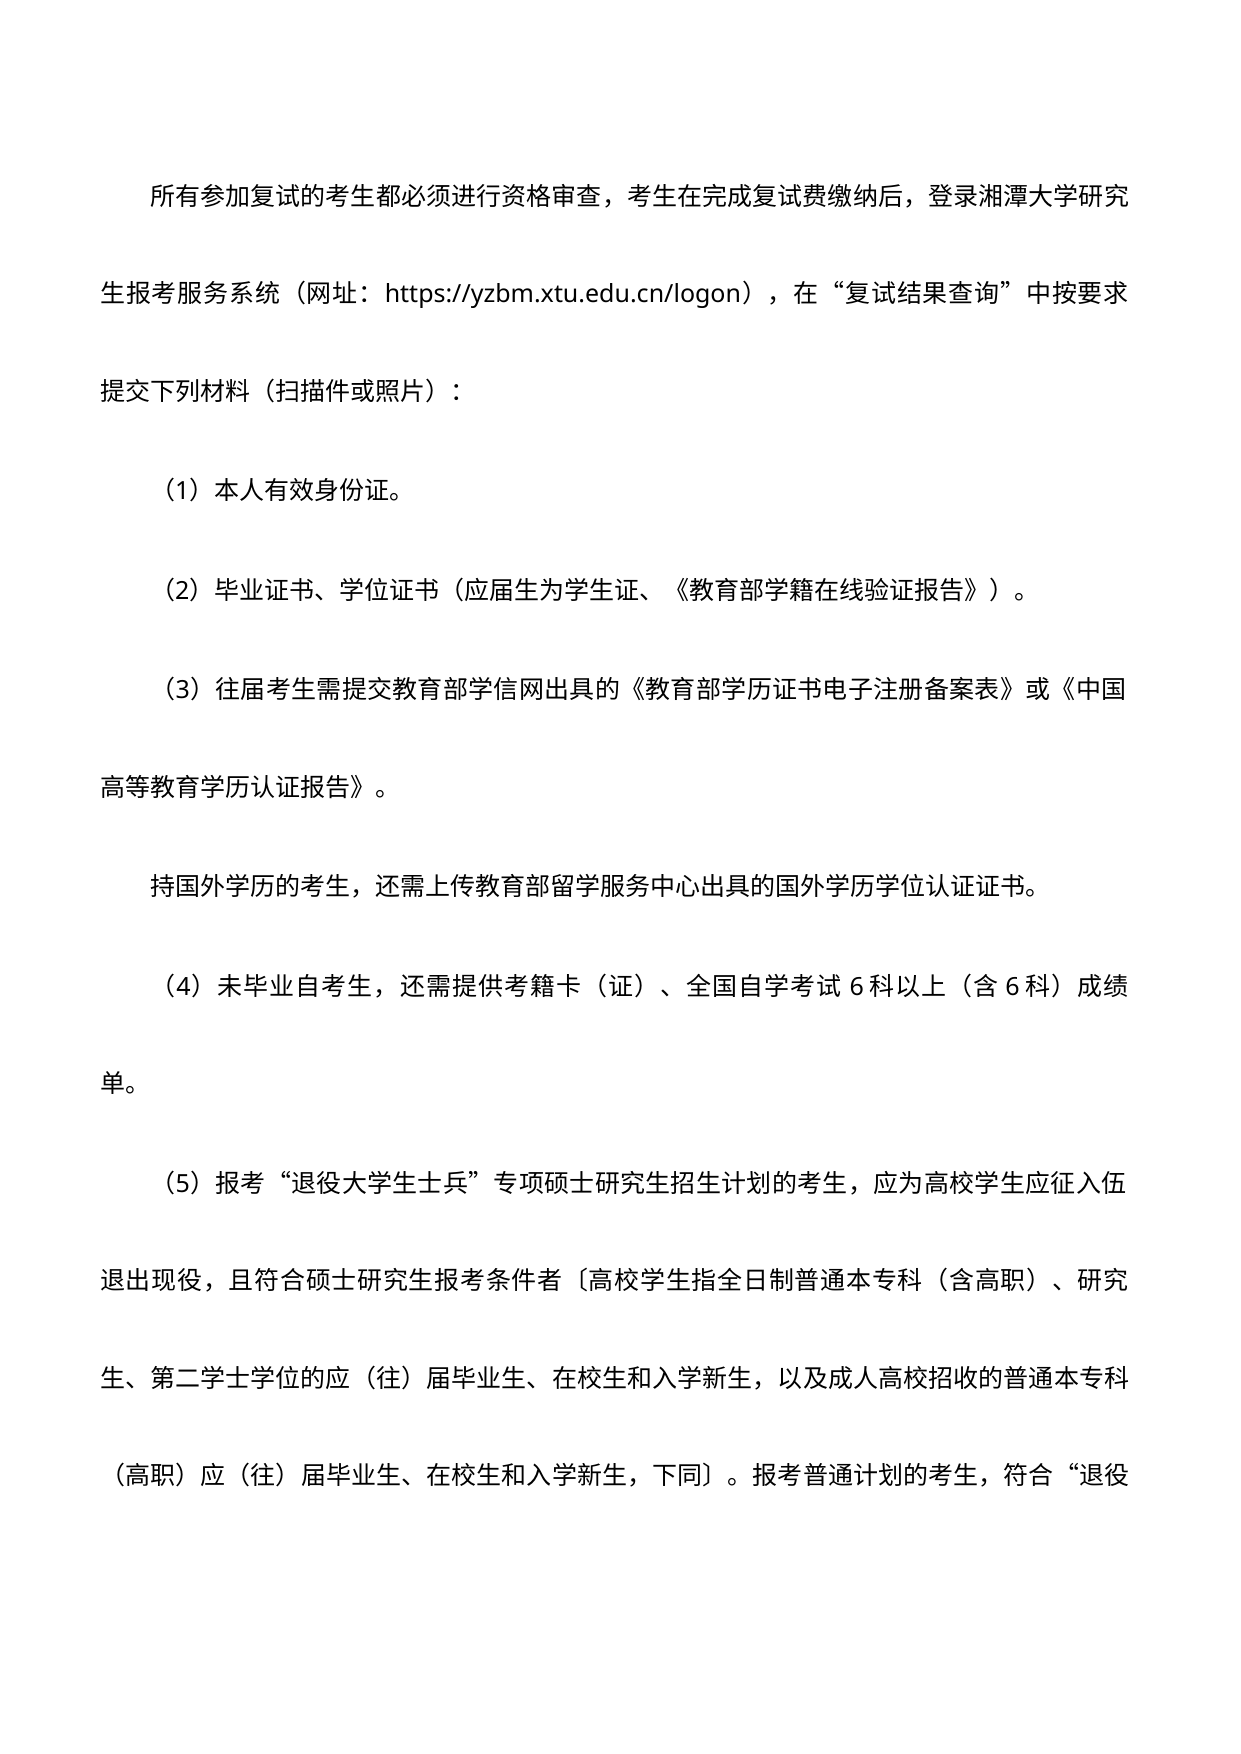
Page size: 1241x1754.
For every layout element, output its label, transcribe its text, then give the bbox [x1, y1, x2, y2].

text 所有参加复试的考生都必须进行资格审查，考生在完成复试费缴纳后，登录湘潭大学研究生报考服务系统（网址：https://yzbm.xtu.edu.cn/logon），在“复试结果查询”中按要求提交下列材料（扫描件或照片）： [100, 162, 1129, 422]
text （4）未毕业自考生，还需提供考籍卡（证）、全国自学考试6科以上（含6科）成绩单。 [100, 952, 1129, 1114]
text 持国外学历的考生，还需上传教育部留学服务中心出具的国外学历学位认证证书。 [100, 852, 1129, 917]
text （2）毕业证书、学位证书（应届生为学生证、《教育部学籍在线验证报告》）。 [100, 556, 1129, 621]
text （1）本人有效身份证。 [100, 456, 1129, 521]
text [100, 1149, 1129, 1506]
text （3）往届考生需提交教育部学信网出具的《教育部学历证书电子注册备案表》或《中国高等教育学历认证报告》。 [100, 655, 1129, 818]
